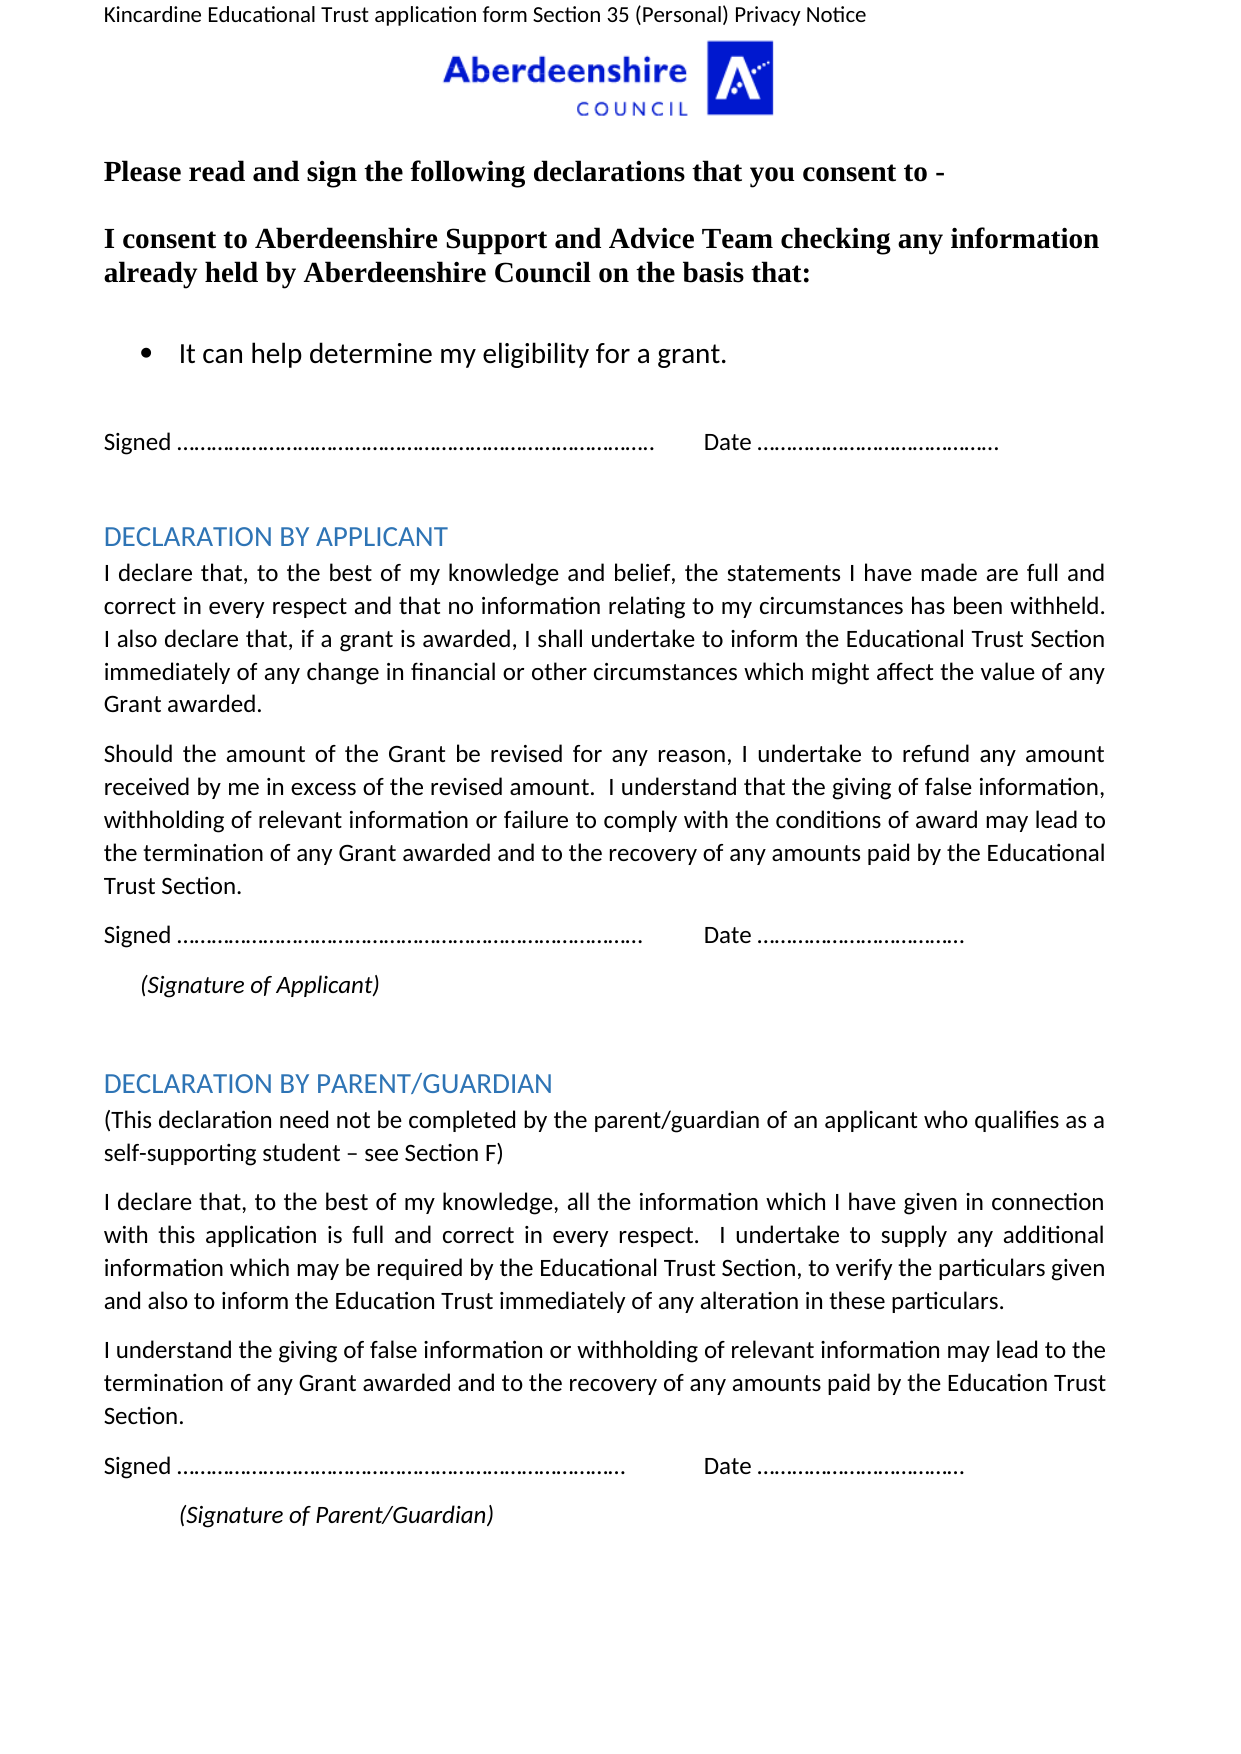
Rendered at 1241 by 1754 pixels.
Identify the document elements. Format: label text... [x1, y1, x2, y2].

text (This declaration need not be completed by the parent/guardian of an applicant who qualifies as a self-supporting student – see Section F) [103, 1104, 1107, 1167]
subtitle DECLARATION BY PARENT/GUARDIAN [103, 1065, 1107, 1101]
text I understand the giving of false information or withholding of relevant information may lead to the termination of any Grant awarded and to the recovery of any amounts paid by the Education Trust Section. [103, 1335, 1107, 1431]
subtitle DECLARATION BY APPLICANT [103, 518, 1107, 554]
text Signed …………………………………………………………………… Date ……………………………… [103, 1450, 1107, 1481]
list It can help determine my eligibility for a grant. [141, 336, 1107, 371]
text Signed ……………………………………………………………………….. Date …………………………………… [103, 426, 1107, 457]
text Should the amount of the Grant be revised for any reason, I undertake to refund any amount received by me in excess of the revised amount. I understand that the giving of false information, withholding of relevant information or failure to comply with the conditions of award may lead to the termination of any Grant awarded and to the recovery of any amounts paid by the Educational Trust Section. [103, 738, 1107, 900]
text I declare that, to the best of my knowledge, all the information which I have given in connection with this application is full and correct in every respect. I undertake to supply any additional information which may be required by the Educational Trust Section, to verify the particulars given and also to inform the Education Trust immediately of any alteration in these particulars. [103, 1186, 1107, 1316]
text I declare that, to the best of my knowledge and belief, the statements I have made are full and correct in every respect and that no information relating to my circumstances has been withheld. I also declare that, if a grant is awarded, I shall undertake to inform the Educational Trust Section immediately of any change in financial or other circumstances which might affect the value of any Grant awarded. [103, 557, 1107, 719]
subtitle Please read and sign the following declarations that you consent to - [103, 154, 1107, 188]
picture [428, 28, 783, 127]
text (Signature of Applicant) [103, 969, 1107, 999]
text (Signature of Parent/Guardian) [103, 1500, 1107, 1530]
subtitle I consent to Aberdeenshire Support and Advice Team checking any information already held by Aberdeenshire Council on the basis that: [103, 222, 1107, 289]
text Signed ……………………………………………………………………… Date ……………………………… [103, 919, 1107, 950]
